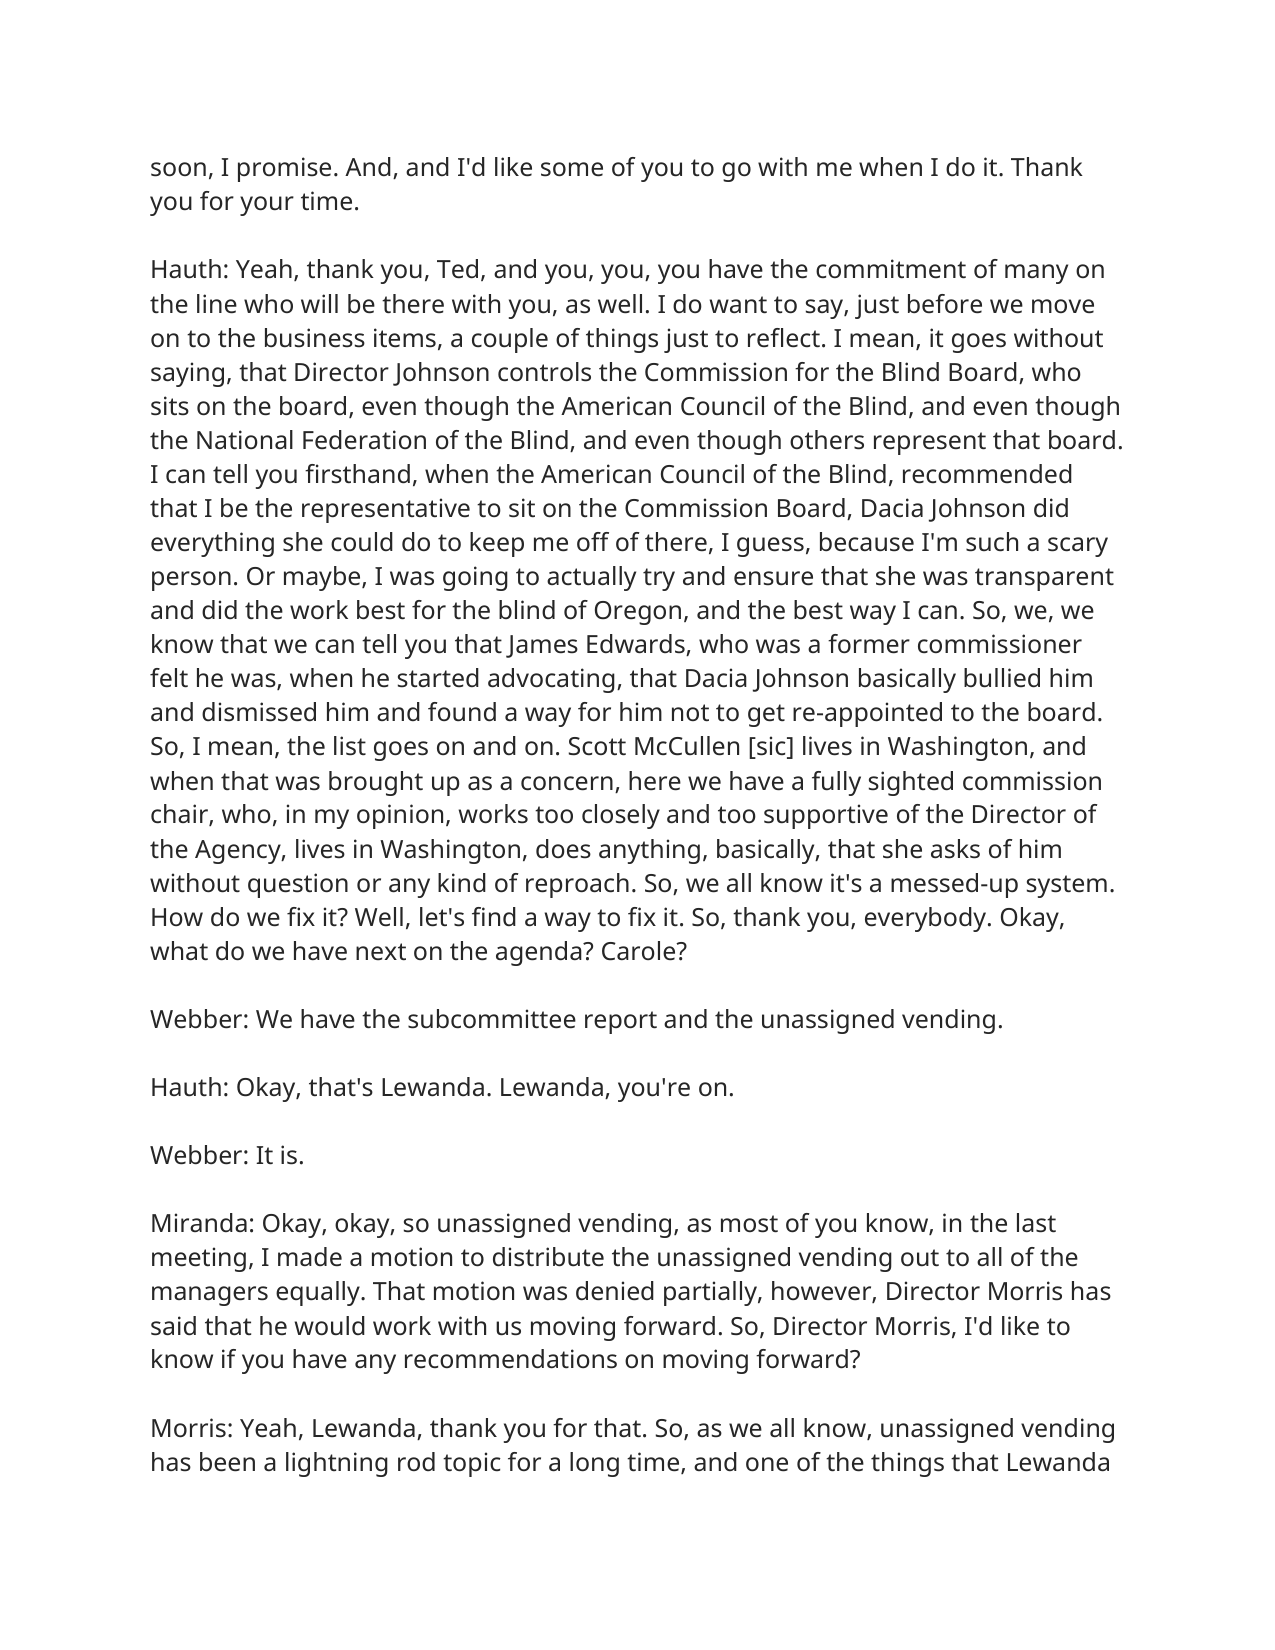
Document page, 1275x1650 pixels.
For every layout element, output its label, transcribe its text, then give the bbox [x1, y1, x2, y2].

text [150, 1410, 1125, 1478]
text Miranda: Okay, okay, so unassigned vending, as most of you know, in the last meeting, I made a motion to distribute the unassigned vending out to all of the managers equally. That motion was denied partially, however, Director Morris has said that he would work with us moving forward. So, Director Morris, I'd like to know if you have any recommendations on moving forward? [150, 1206, 1125, 1376]
text Hauth: Yeah, thank you, Ted, and you, you, you have the commitment of many on the line who will be there with you, as well. I do want to say, just before we move on to the business items, a couple of things just to reflect. I mean, it goes without saying, that Director Johnson controls the Commission for the Blind Board, who sits on the board, even though the American Council of the Blind, and even though the National Federation of the Blind, and even though others represent that board. I can tell you firsthand, when the American Council of the Blind, recommended that I be the representative to sit on the Commission Board, Dacia Johnson did everything she could do to keep me off of there, I guess, because I'm such a scary person. Or maybe, I was going to actually try and ensure that she was transparent and did the work best for the blind of Oregon, and the best way I can. So, we, we know that we can tell you that James Edwards, who was a former commissioner felt he was, when he started advocating, that Dacia Johnson basically bullied him and dismissed him and found a way for him not to get re-appointed to the board. So, I mean, the list goes on and on. Scott McCullen [sic] lives in Washington, and when that was brought up as a concern, here we have a fully sighted commission chair, who, in my opinion, works too closely and too supportive of the Director of the Agency, lives in Washington, does anything, basically, that she asks of him without question or any kind of reproach. So, we all know it's a messed-up system. How do we fix it? Well, let's find a way to fix it. So, thank you, everybody. Okay, what do we have next on the agenda? Carole? [150, 252, 1125, 967]
text Hauth: Okay, that's Lewanda. Lewanda, you're on. [150, 1070, 1125, 1104]
text Webber: It is. [150, 1138, 1125, 1172]
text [150, 150, 1125, 218]
text Webber: We have the subcommittee report and the unassigned vending. [150, 1002, 1125, 1036]
